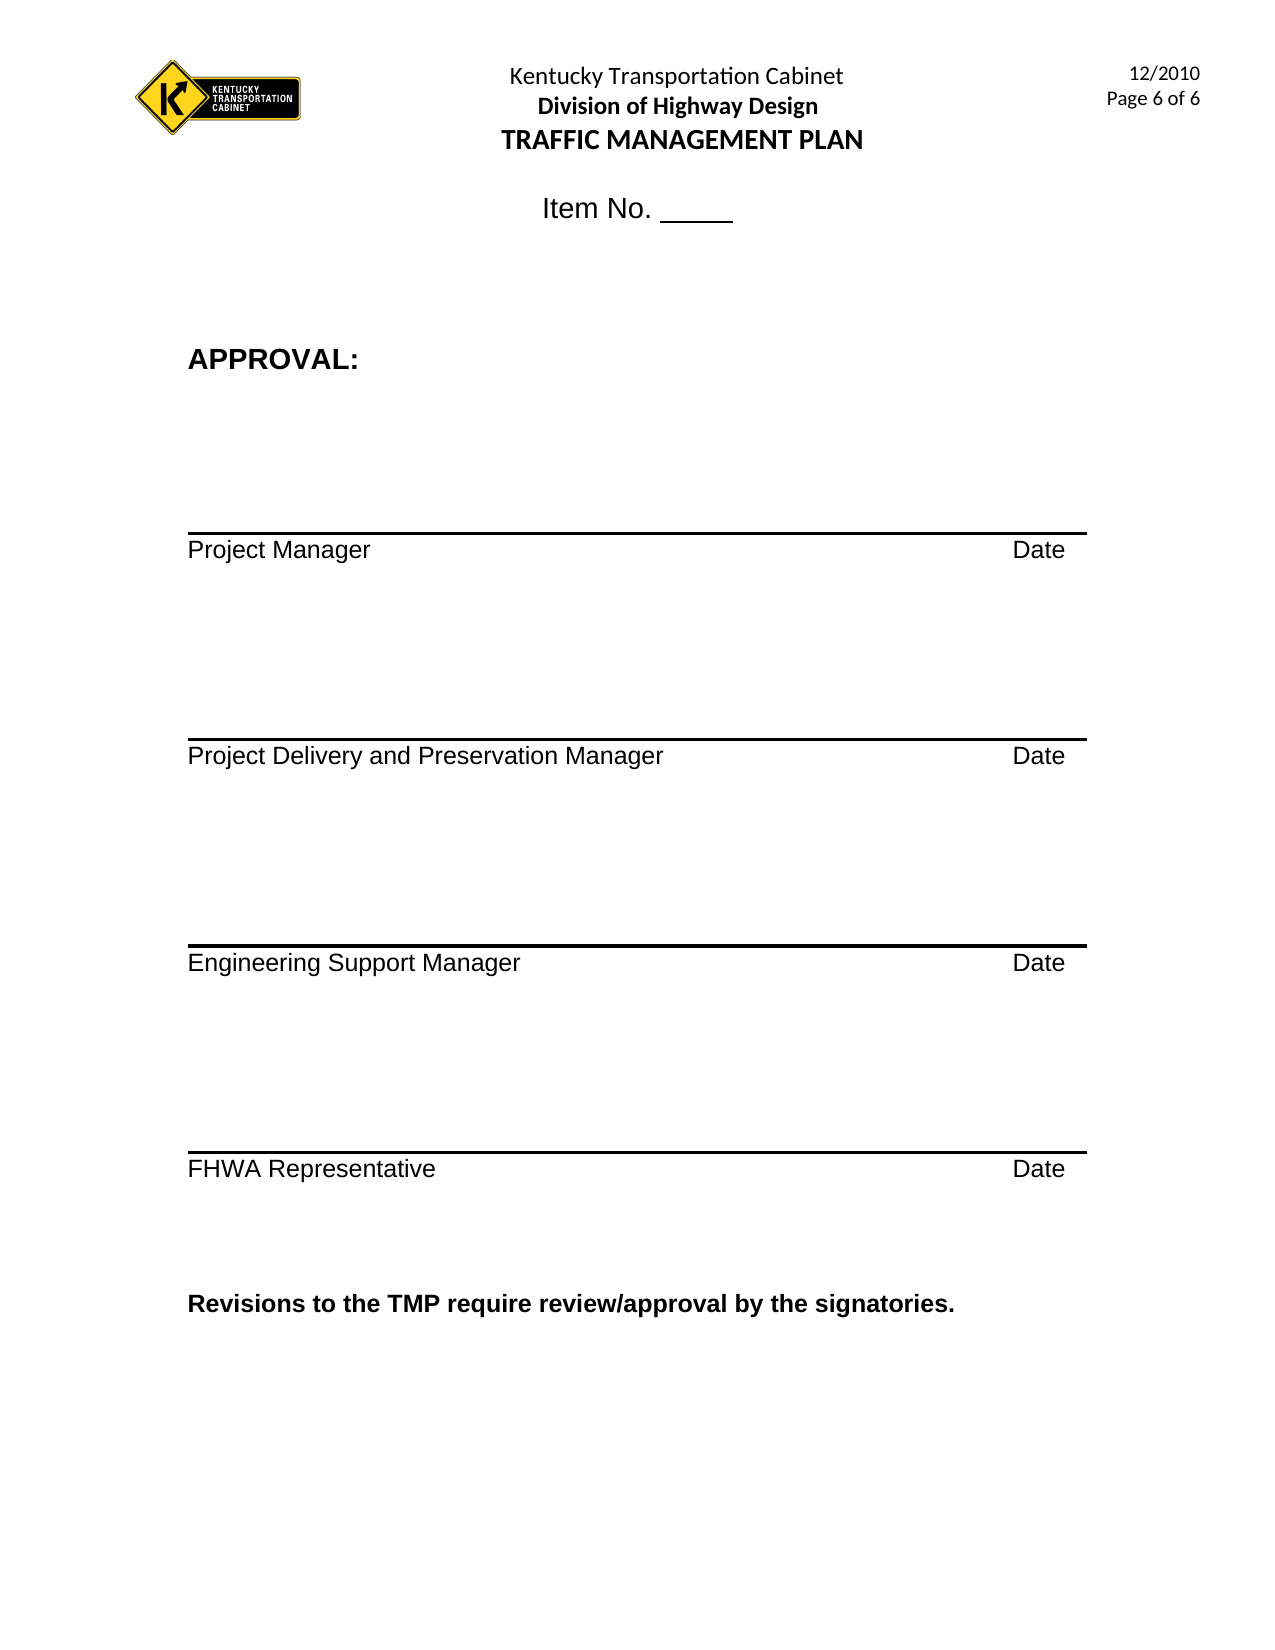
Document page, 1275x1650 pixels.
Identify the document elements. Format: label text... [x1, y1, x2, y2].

text Revisions to the TMP require review/approval by the signatories. [187, 1288, 1087, 1317]
picture [135, 60, 301, 135]
text Project Delivery and Preservation Manager Date [187, 741, 1087, 770]
text FHWA Representative Date [187, 1154, 1087, 1183]
text APPROVAL: [187, 342, 1087, 376]
text Project Manager Date [187, 535, 1087, 563]
text Engineering Support Manager Date [187, 948, 1087, 976]
text Item No. [187, 187, 1087, 227]
